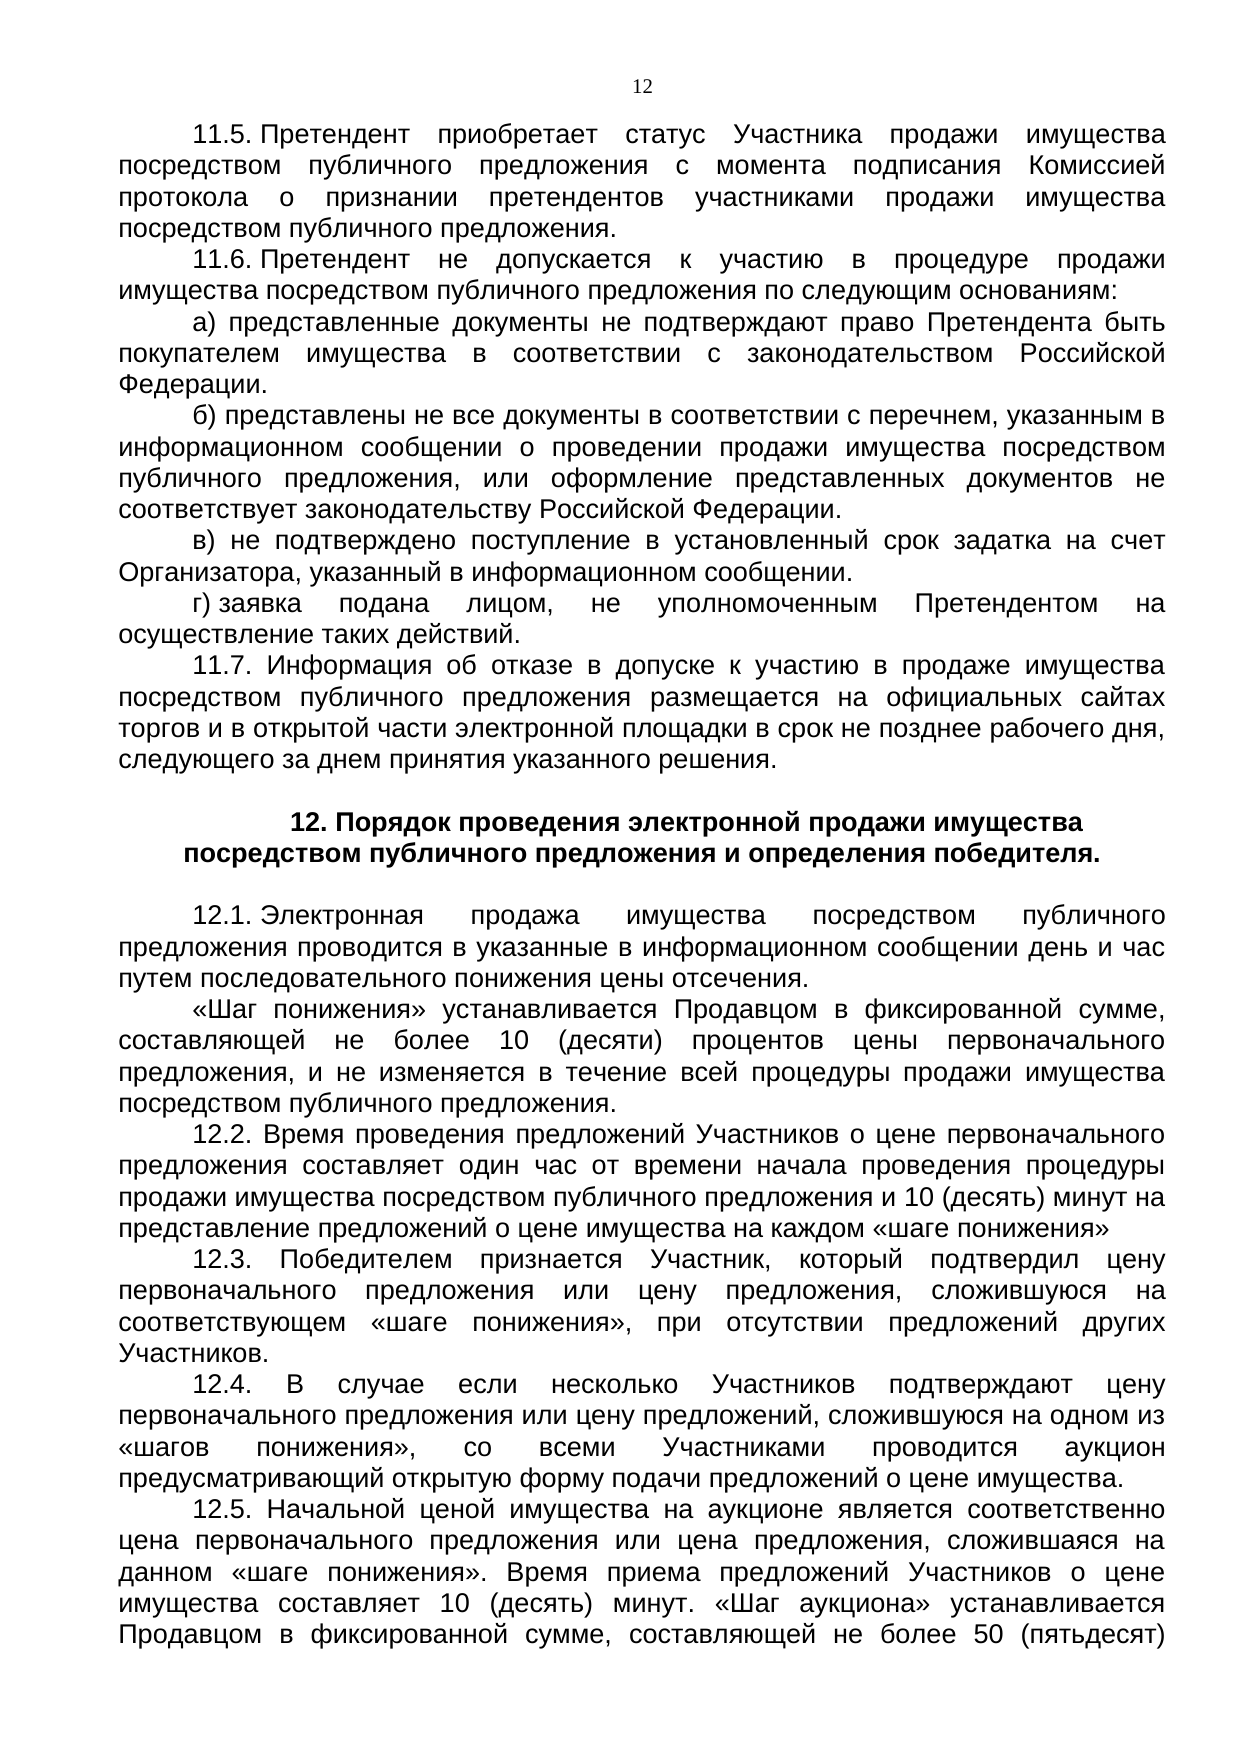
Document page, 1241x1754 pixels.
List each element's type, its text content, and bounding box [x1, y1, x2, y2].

text «Шаг понижения» устанавливается Продавцом в фиксированной сумме, составляющей не более 10 (десяти) процентов цены первоначального предложения, и не изменяется в течение всей процедуры продажи имущества посредством публичного предложения. [118, 993, 1166, 1118]
text в) не подтверждено поступление в установленный срок задатка на счет Организатора, указанный в информационном сообщении. [118, 524, 1166, 587]
text а) представленные документы не подтверждают право Претендента быть покупателем имущества в соответствии с законодательством Российской Федерации. [118, 306, 1166, 399]
text 12.4. В случае если несколько Участников подтверждают цену первоначального предложения или цену предложений, сложившуюся на одном из «шагов понижения», со всеми Участниками проводится аукцион предусматривающий открытую форму подачи предложений о цене имущества. [118, 1368, 1166, 1493]
text 12.3. Победителем признается Участник, который подтвердил цену первоначального предложения или цену предложения, сложившуюся на соответствующем «шаге понижения», при отсутствии предложений других Участников. [118, 1243, 1166, 1368]
list 12. Порядок проведения электронной продажи имущества посредством публичного предложения и определения победителя. [118, 806, 1166, 868]
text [118, 1493, 1166, 1649]
text 11.6. Претендент не допускается к участию в процедуре продажи имущества посредством публичного предложения по следующим основаниям: [118, 243, 1166, 306]
text 11.7. Информация об отказе в допуске к участию в продаже имущества посредством публичного предложения размещается на официальных сайтах торгов и в открытой части электронной площадки в срок не позднее рабочего дня, следующего за днем принятия указанного решения. [118, 649, 1166, 774]
text б) представлены не все документы в соответствии с перечнем, указанным в информационном сообщении о проведении продажи имущества посредством публичного предложения, или оформление представленных документов не соответствует законодательству Российской Федерации. [118, 399, 1166, 524]
text г) заявка подана лицом, не уполномоченным Претендентом на осуществление таких действий. [118, 587, 1166, 649]
text 12.2. Время проведения предложений Участников о цене первоначального предложения составляет один час от времени начала проведения процедуры продажи имущества посредством публичного предложения и 10 (десять) минут на представление предложений о цене имущества на каждом «шаге понижения» [118, 1118, 1166, 1243]
text 12.1. Электронная продажа имущества посредством публичного предложения проводится в указанные в информационном сообщении день и час путем последовательного понижения цены отсечения. [118, 899, 1166, 993]
text 11.5. Претендент приобретает статус Участника продажи имущества посредством публичного предложения с момента подписания Комиссией протокола о признании претендентов участниками продажи имущества посредством публичного предложения. [118, 118, 1166, 243]
